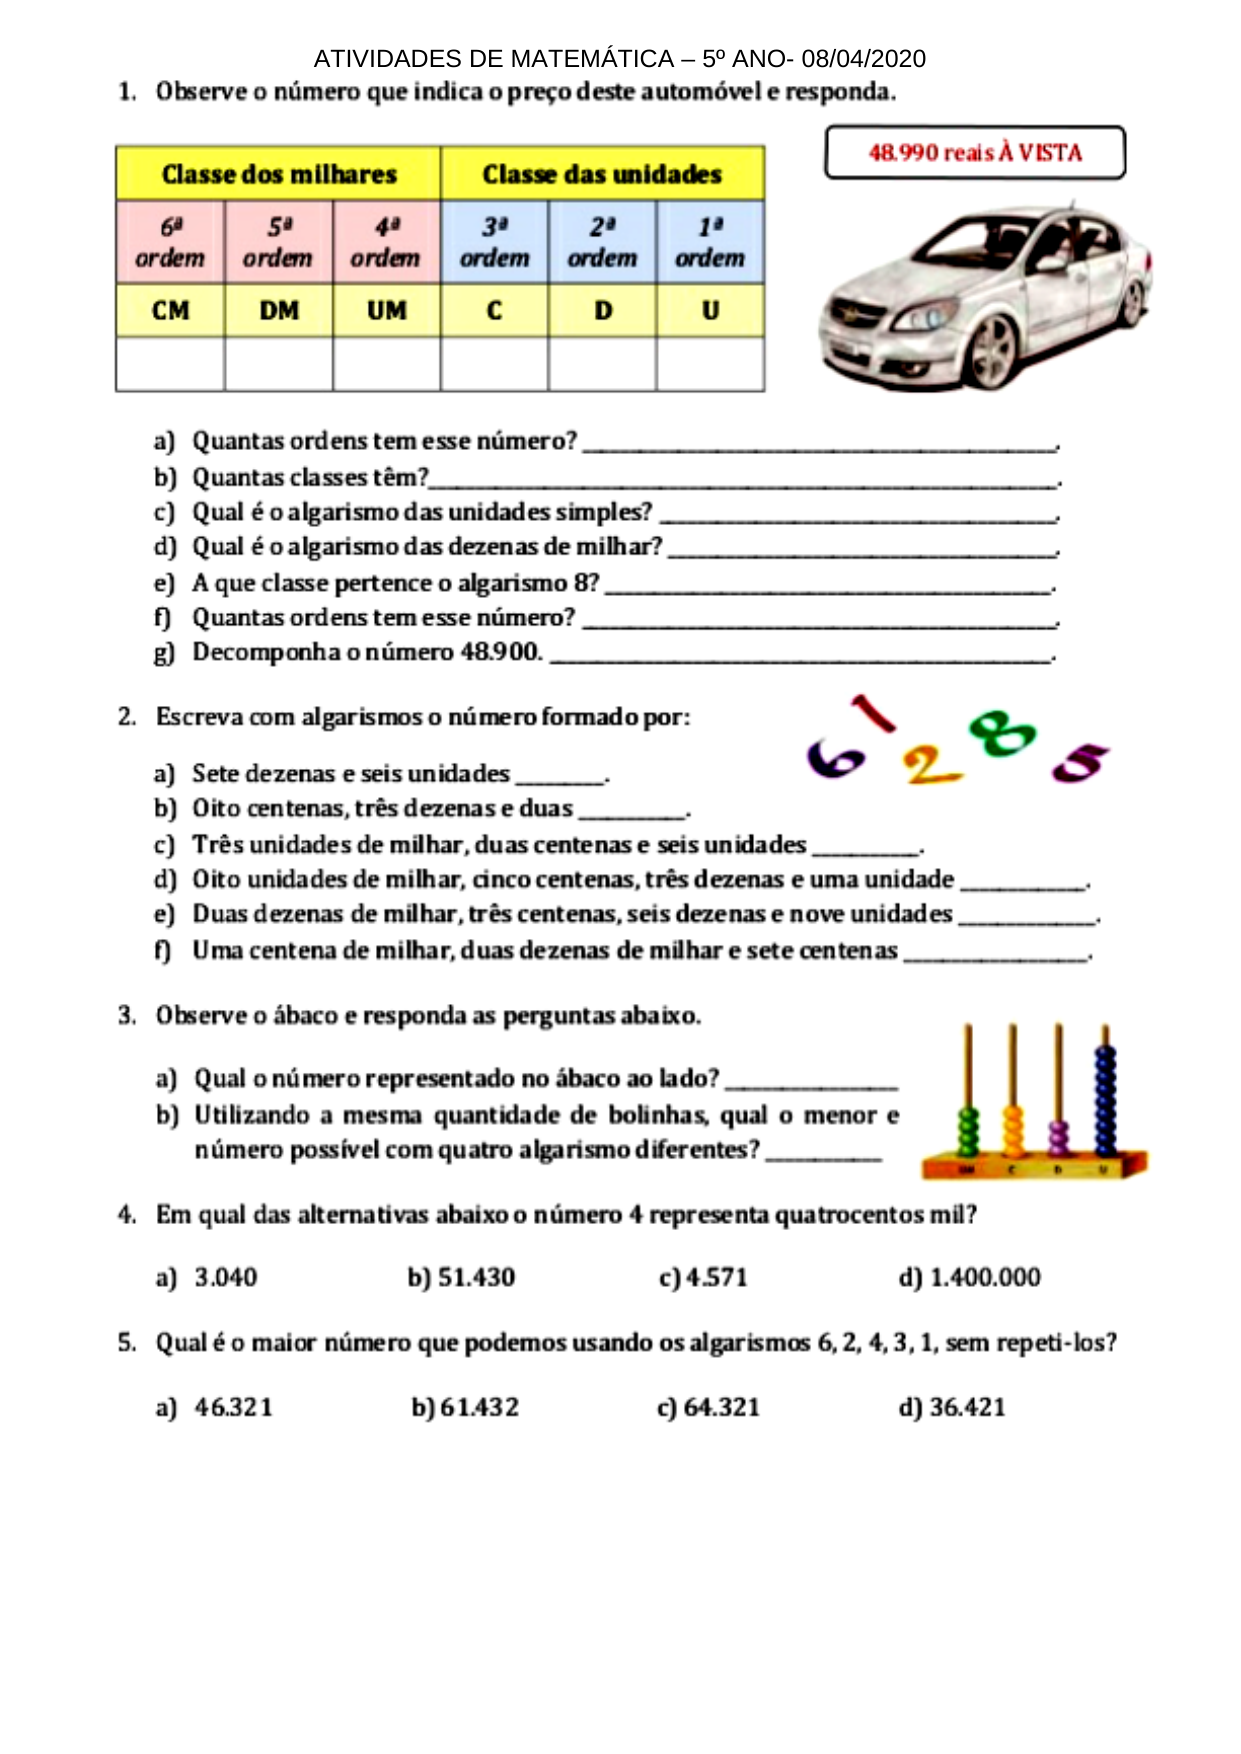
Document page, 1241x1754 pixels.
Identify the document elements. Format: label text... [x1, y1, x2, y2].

text ATIVIDADES DE MATEMÁTICA – 5º ANO- 08/04/2020 [75, 44, 1165, 73]
